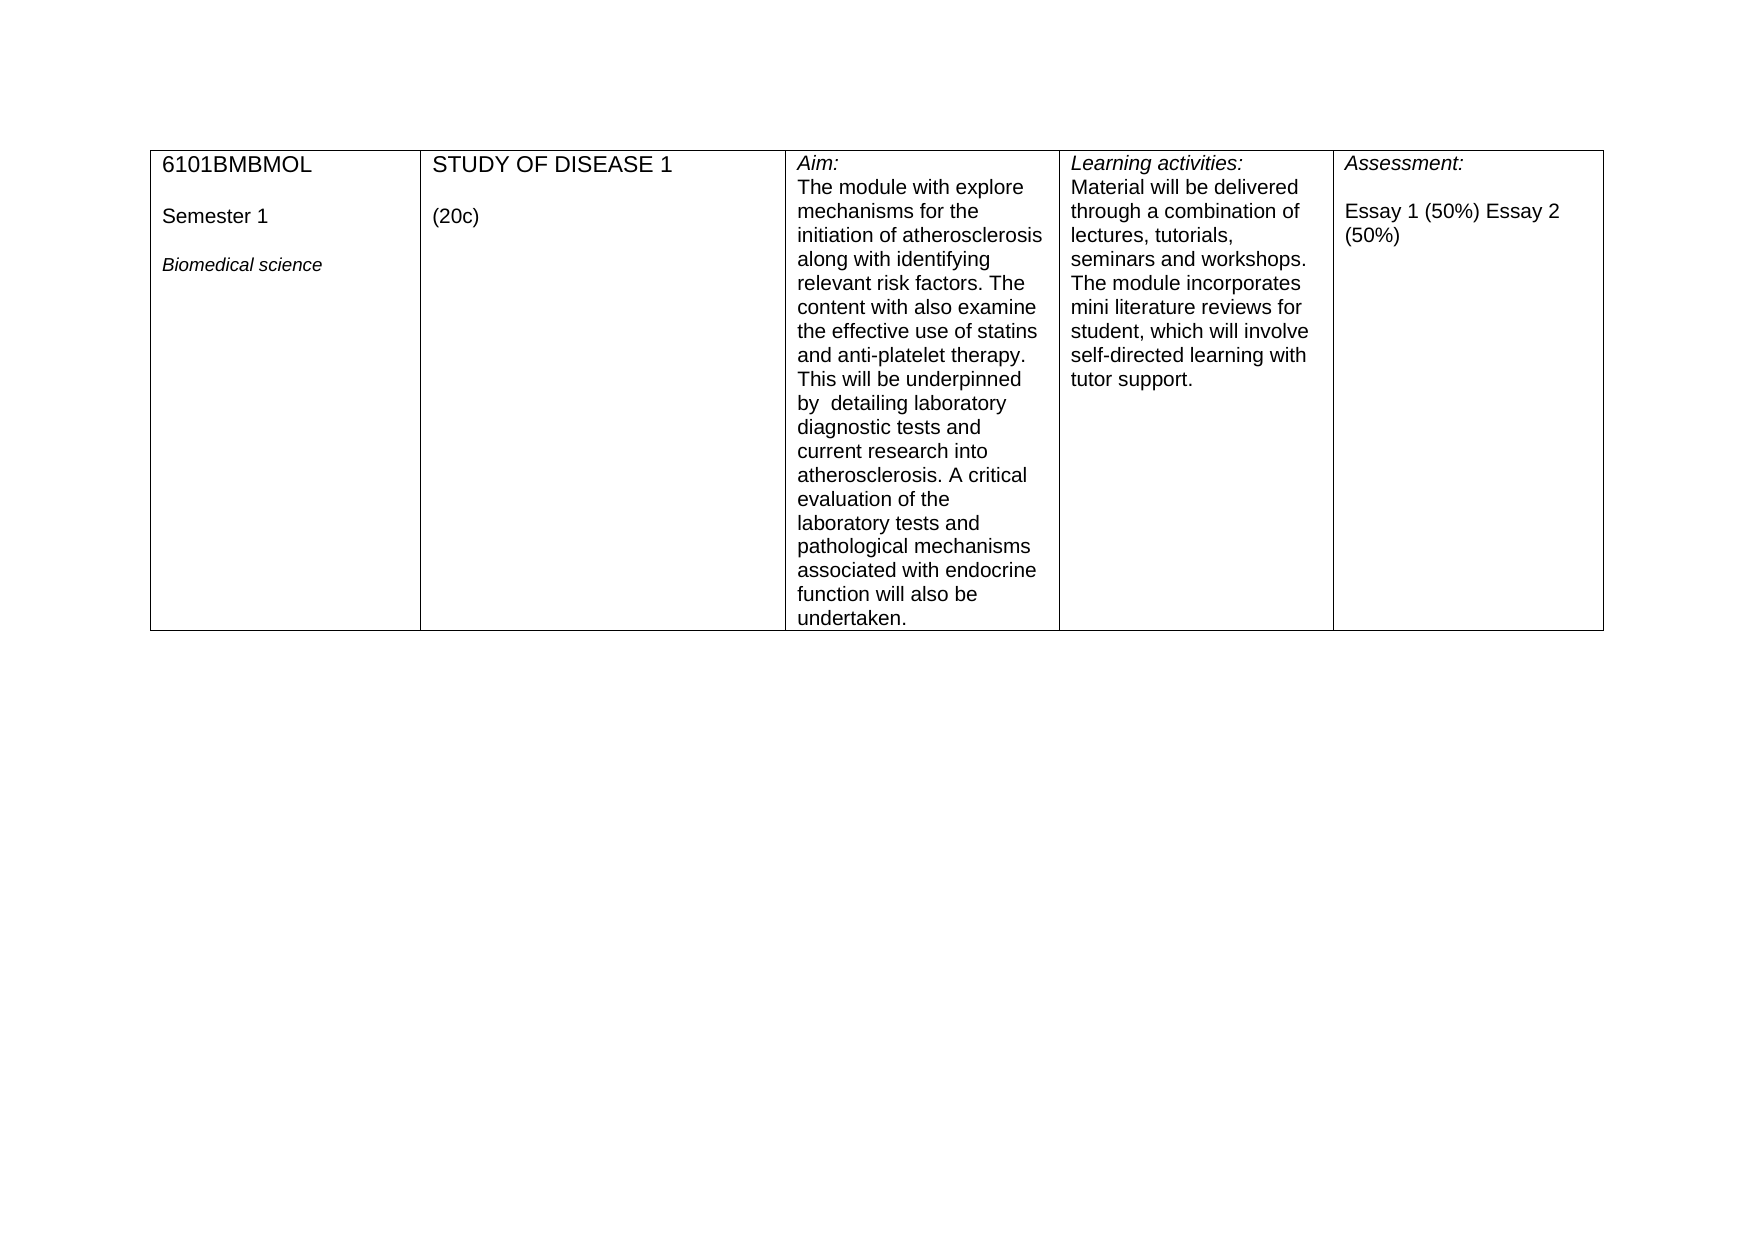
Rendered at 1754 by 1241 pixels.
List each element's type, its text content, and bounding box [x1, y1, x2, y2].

table_cell Learning activities: Material will be delivered through a combination of lectures, tutorials, seminars and workshops. The module incorporates mini literature reviews for student, which will involve self-directed learning with tutor support. [1060, 151, 1333, 630]
table_cell Assessment: Essay 1 (50%) Essay 2 (50%) [1334, 151, 1603, 630]
table_cell STUDY OF DISEASE 1 (20c) [421, 151, 785, 630]
table_cell Aim: The module with explore mechanisms for the initiation of atherosclerosis along with identifying relevant risk factors. The content with also examine the effective use of statins and anti-platelet therapy. This will be underpinned by detailing laboratory diagnostic tests and current research into atherosclerosis. A critical evaluation of the laboratory tests and pathological mechanisms associated with endocrine function will also be undertaken. [786, 151, 1059, 630]
table_cell 6101BMBMOL Semester 1 Biomedical science [151, 151, 420, 630]
